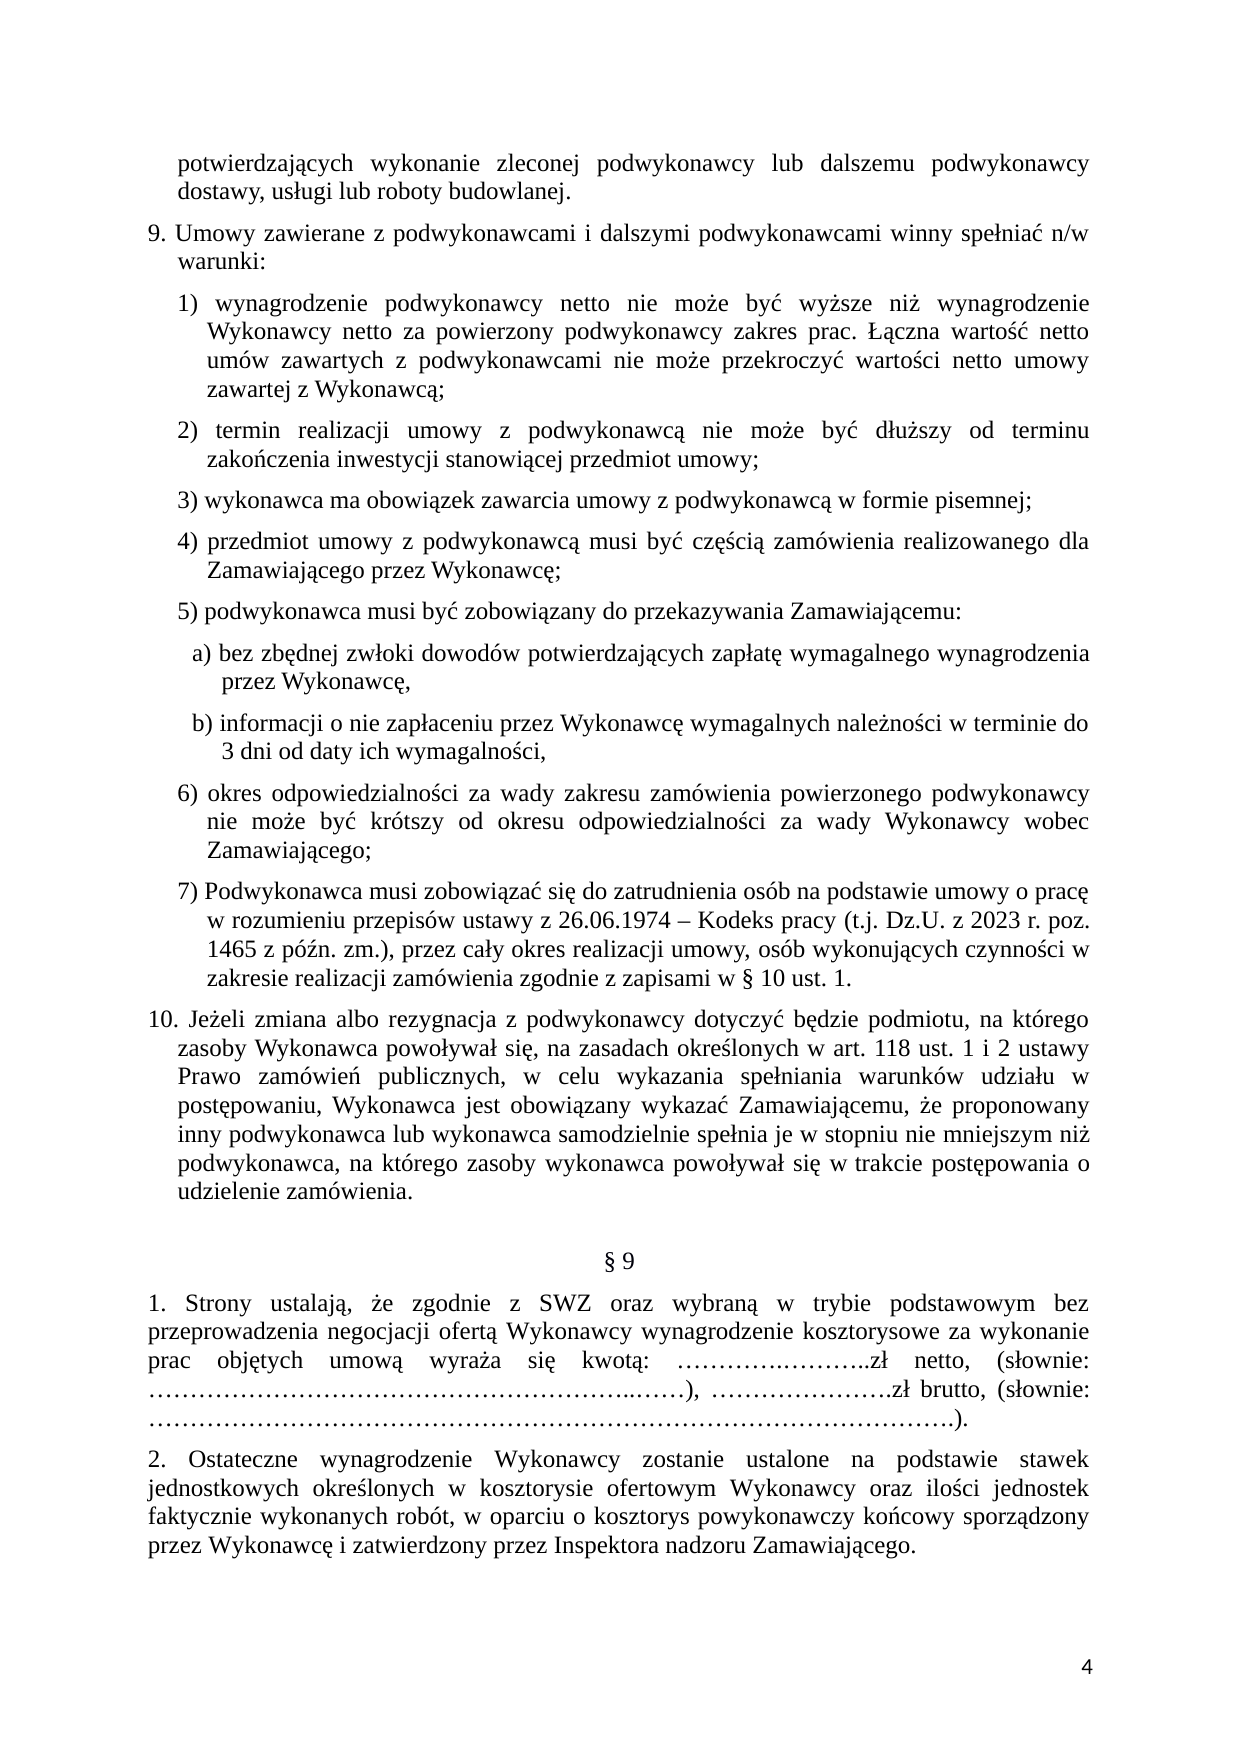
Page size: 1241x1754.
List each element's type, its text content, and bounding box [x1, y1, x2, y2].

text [148, 148, 1090, 205]
text 5) podwykonawca musi być zobowiązany do przekazywania Zamawiającemu: [177, 596, 1090, 625]
text 2. Ostateczne wynagrodzenie Wykonawcy zostanie ustalone na podstawie stawek jednostkowych określonych w kosztorysie ofertowym Wykonawcy oraz ilości jednostek faktycznie wykonanych robót, w oparciu o kosztorys powykonawczy końcowy sporządzony przez Wykonawcę i zatwierdzony przez Inspektora nadzoru Zamawiającego. [148, 1444, 1090, 1559]
text 1. Strony ustalają, że zgodnie z SWZ oraz wybraną w trybie podstawowym bez przeprowadzenia negocjacji ofertą Wykonawcy wynagrodzenie kosztorysowe za wykonanie prac objętych umową wyraża się kwotą: ………….………..zł netto, (słownie:…………………………………………………..……), ………………….zł brutto, (słownie:…………………………………………………………………………………….). [148, 1288, 1090, 1431]
text 3) wykonawca ma obowiązek zawarcia umowy z podwykonawcą w formie pisemnej; [177, 485, 1090, 514]
text 9. Umowy zawierane z podwykonawcami i dalszymi podwykonawcami winny spełniać n/w warunki: [148, 218, 1090, 275]
text 4) przedmiot umowy z podwykonawcą musi być częścią zamówienia realizowanego dla Zamawiającego przez Wykonawcę; [177, 526, 1090, 584]
text b) informacji o nie zapłaceniu przez Wykonawcę wymagalnych należności w terminie do 3 dni od daty ich wymagalności, [192, 708, 1090, 765]
text 6) okres odpowiedzialności za wady zakresu zamówienia powierzonego podwykonawcy nie może być krótszy od okresu odpowiedzialności za wady Wykonawcy wobec Zamawiającego; [177, 778, 1090, 864]
text 7) Podwykonawca musi zobowiązać się do zatrudnienia osób na podstawie umowy o pracę w rozumieniu przepisów ustawy z 26.06.1974 – Kodeks pracy (t.j. Dz.U. z 2023 r. poz. 1465 z późn. zm.), przez cały okres realizacji umowy, osób wykonujących czynności w zakresie realizacji zamówienia zgodnie z zapisami w § 10 ust. 1. [177, 876, 1090, 991]
text 2) termin realizacji umowy z podwykonawcą nie może być dłuższy od terminu zakończenia inwestycji stanowiącej przedmiot umowy; [177, 415, 1090, 473]
text 10. Jeżeli zmiana albo rezygnacja z podwykonawcy dotyczyć będzie podmiotu, na którego zasoby Wykonawca powoływał się, na zasadach określonych w art. 118 ust. 1 i 2 ustawy Prawo zamówień publicznych, w celu wykazania spełniania warunków udziału w postępowaniu, Wykonawca jest obowiązany wykazać Zamawiającemu, że proponowany inny podwykonawca lub wykonawca samodzielnie spełnia je w stopniu nie mniejszym niż podwykonawca, na którego zasoby wykonawca powoływał się w trakcie postępowania o udzielenie zamówienia. [148, 1004, 1090, 1205]
text 1) wynagrodzenie podwykonawcy netto nie może być wyższe niż wynagrodzenie Wykonawcy netto za powierzony podwykonawcy zakres prac. Łączna wartość netto umów zawartych z podwykonawcami nie może przekroczyć wartości netto umowy zawartej z Wykonawcą; [177, 288, 1090, 403]
text a) bez zbędnej zwłoki dowodów potwierdzających zapłatę wymagalnego wynagrodzenia przez Wykonawcę, [192, 638, 1090, 695]
text § 9 [148, 1246, 1090, 1275]
